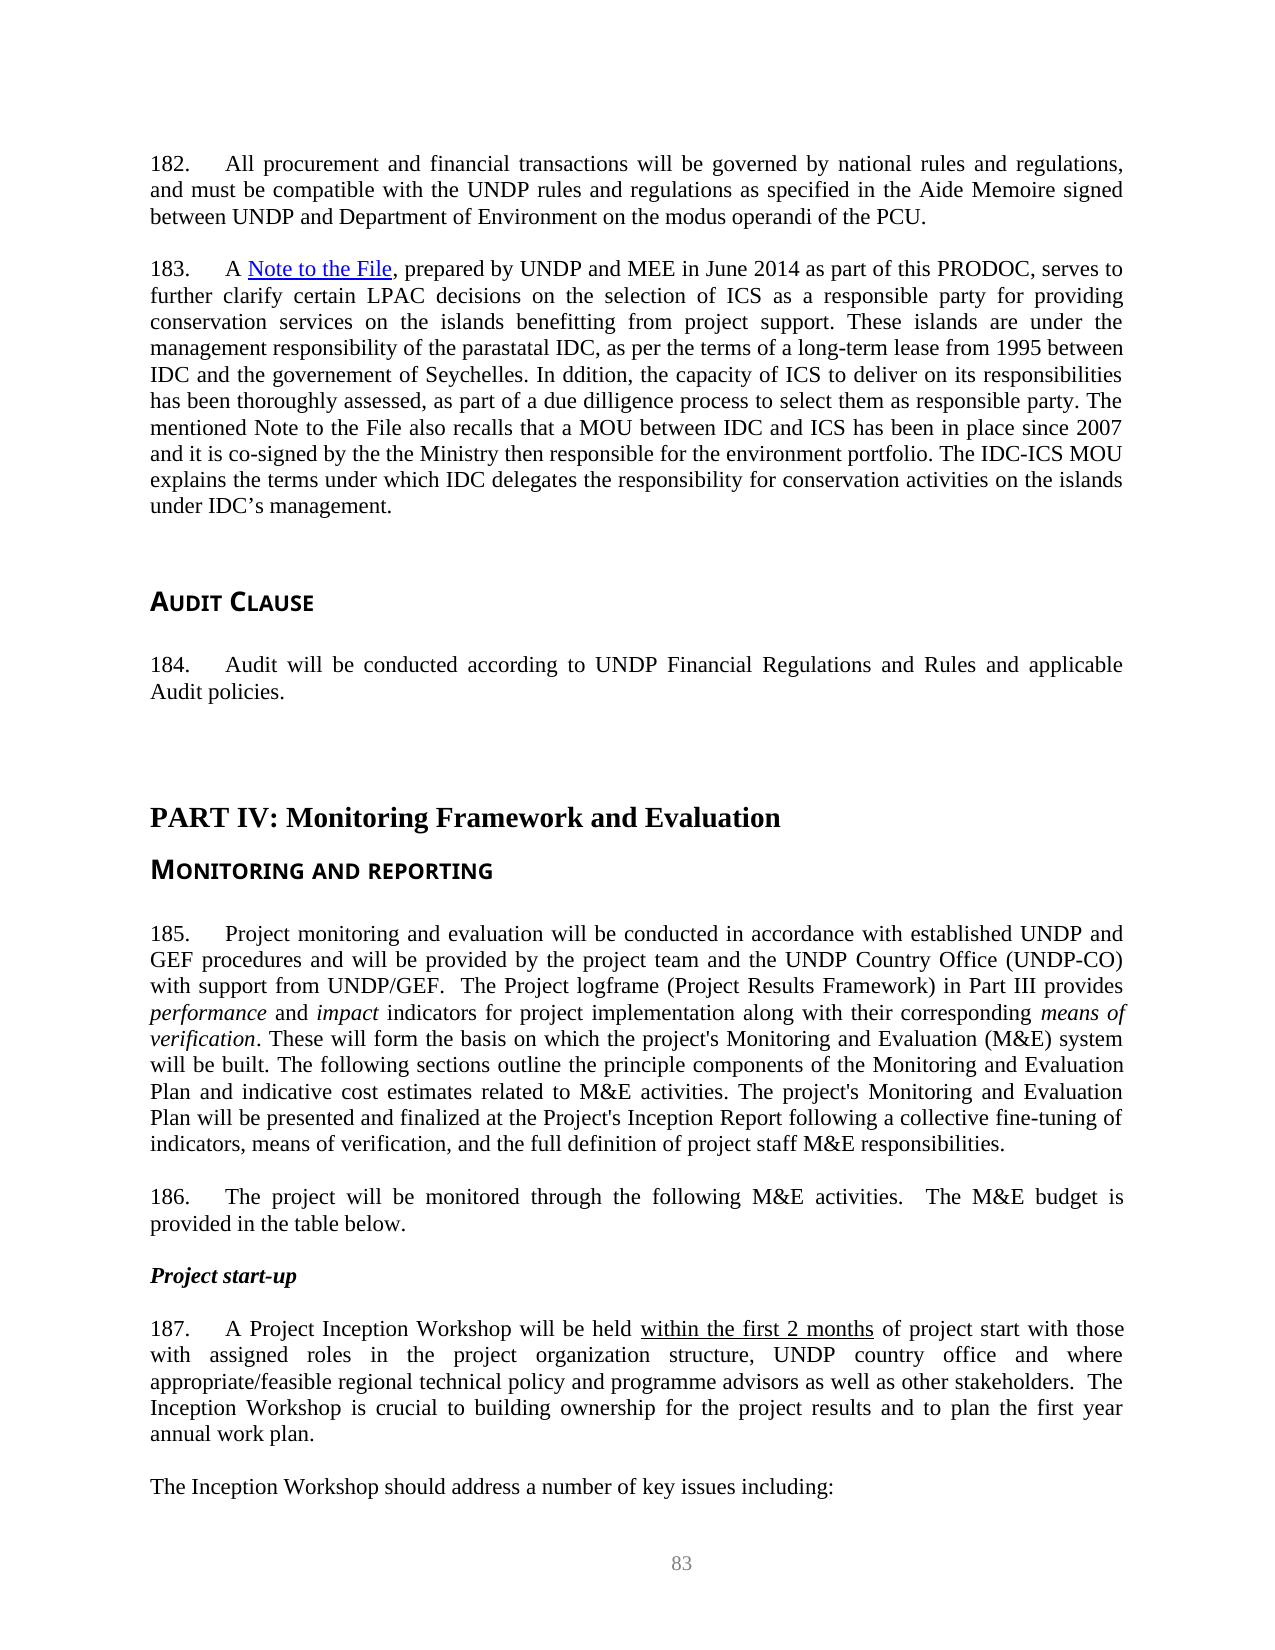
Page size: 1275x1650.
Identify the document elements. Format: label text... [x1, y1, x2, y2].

subtitle Audit Clause [150, 582, 1125, 619]
list Project monitoring and evaluation will be conducted in accordance with established UNDP and GEF procedures and will be provided by the project team and the UNDP Country Office (UNDP-CO) with support from UNDP/GEF. The Project logframe (Project Results Framework) in Part III provides performance and impact indicators for project implementation along with their corresponding means of verification. These will form the basis on which the project's Monitoring and Evaluation (M&E) system will be built. The following sections outline the principle components of the Monitoring and Evaluation Plan and indicative cost estimates related to M&E activities. The project's Monitoring and Evaluation Plan will be presented and finalized at the Project's Inception Report following a collective fine-tuning of indicators, means of verification, and the full definition of project staff M&E responsibilities. [150, 920, 1125, 1157]
text The Inception Workshop should address a number of key issues including: [150, 1473, 1125, 1499]
subtitle PART IV: Monitoring Framework and Evaluation [150, 800, 1125, 833]
list A Project Inception Workshop will be held within the first 2 months of project start with those with assigned roles in the project organization structure, UNDP country office and where appropriate/feasible regional technical policy and programme advisors as well as other stakeholders. The Inception Workshop is crucial to building ownership for the project results and to plan the first year annual work plan. [150, 1315, 1125, 1447]
list The project will be monitored through the following M&E activities. The M&E budget is provided in the table below. [150, 1183, 1125, 1236]
list Audit will be conducted according to UNDP Financial Regulations and Rules and applicable Audit policies. [150, 652, 1125, 704]
list All procurement and financial transactions will be governed by national rules and regulations, and must be compatible with the UNDP rules and regulations as specified in the Aide Memoire signed between UNDP and Department of Environment on the modus operandi of the PCU. [150, 150, 1125, 229]
subtitle Monitoring and reporting [150, 850, 1125, 887]
list A Note to the File, prepared by UNDP and MEE in June 2014 as part of this PRODOC, serves to further clarify certain LPAC decisions on the selection of ICS as a responsible party for providing conservation services on the islands benefitting from project support. These islands are under the management responsibility of the parastatal IDC, as per the terms of a long-term lease from 1995 between IDC and the governement of Seychelles. In ddition, the capacity of ICS to deliver on its responsibilities has been thoroughly assessed, as part of a due dilligence process to select them as responsible party. The mentioned Note to the File also recalls that a MOU between IDC and ICS has been in place since 2007 and it is co-signed by the the Ministry then responsible for the environment portfolio. The IDC-ICS MOU explains the terms under which IDC delegates the responsibility for conservation activities on the islands under IDC’s management. [150, 255, 1125, 519]
text Project start-up [150, 1262, 1125, 1289]
